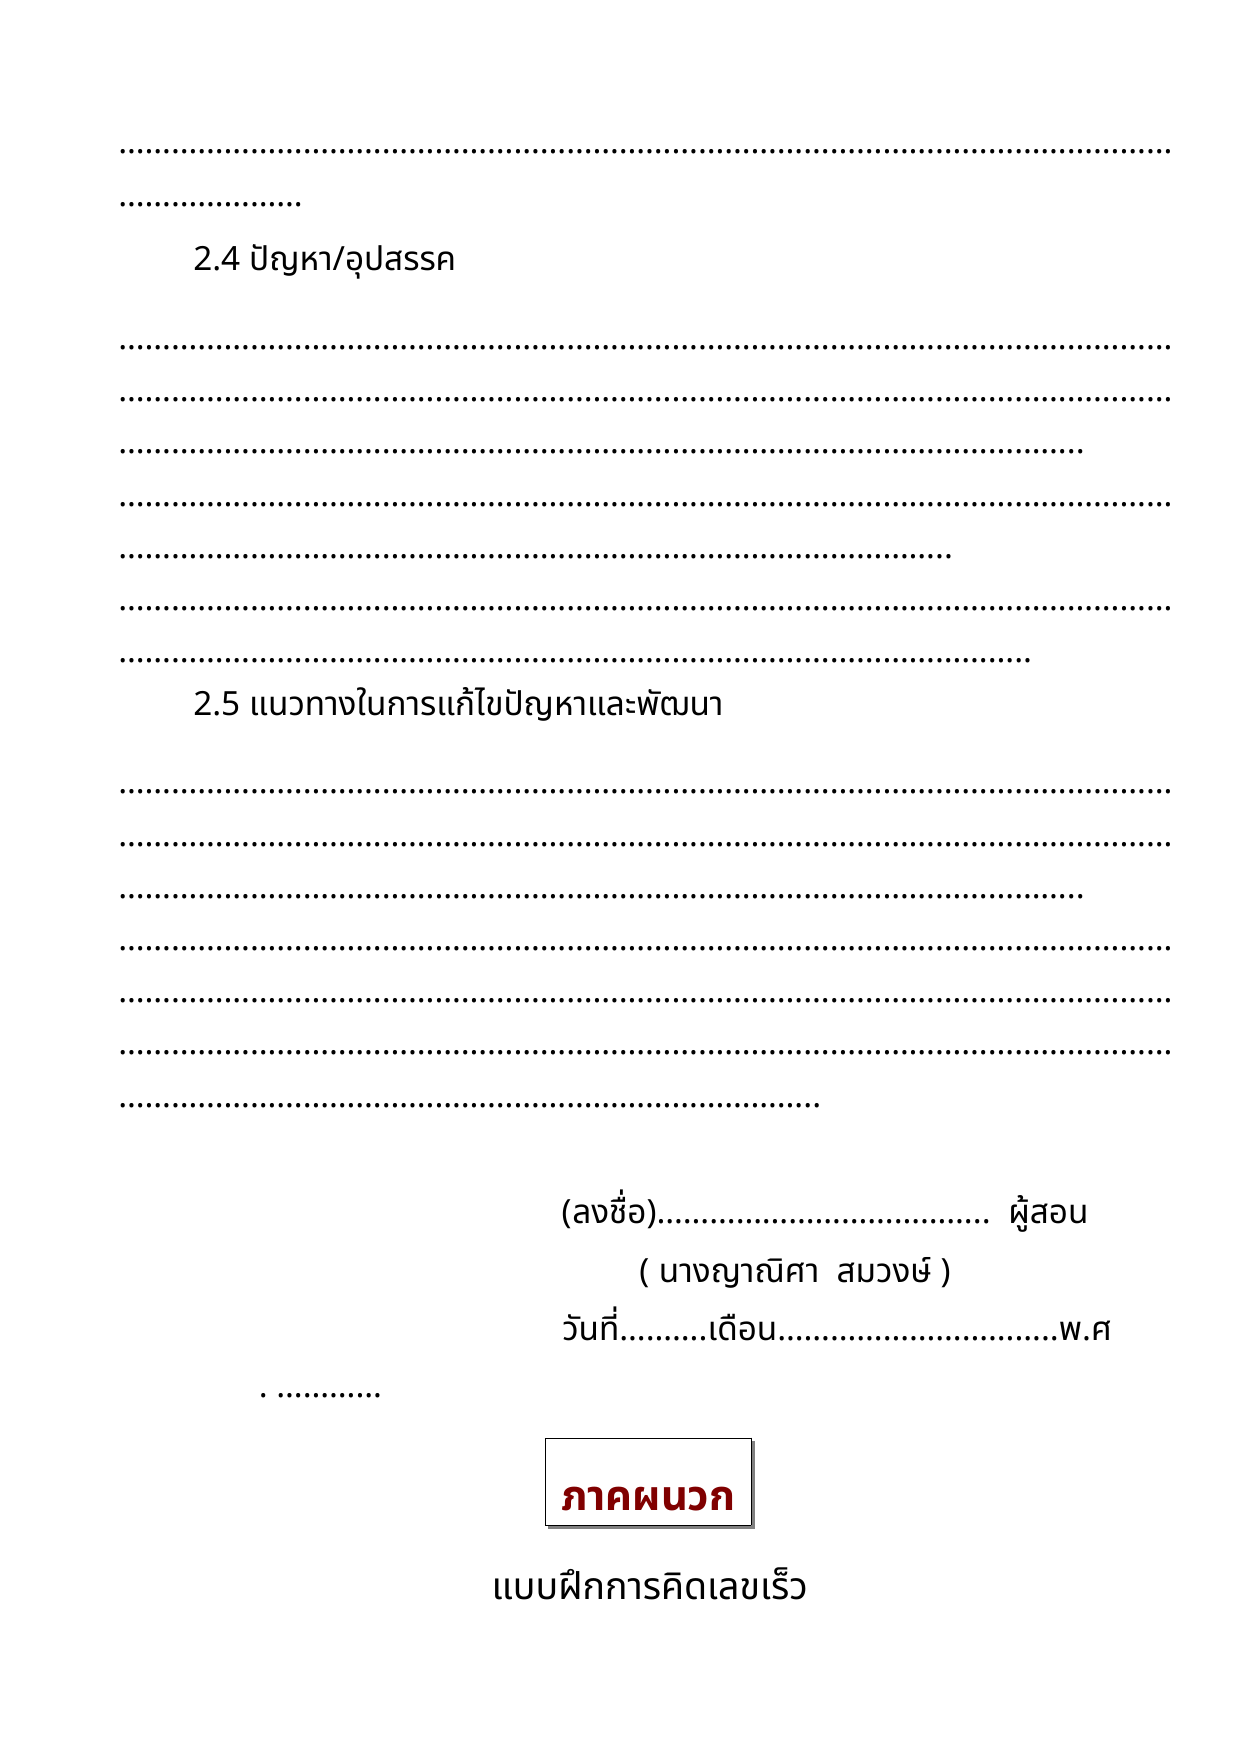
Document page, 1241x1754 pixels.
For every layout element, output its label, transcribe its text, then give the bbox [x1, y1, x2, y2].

text วันที่……….เดือน…………………………..พ.ศ. ………… [259, 1304, 1181, 1407]
text (ลงชื่อ)……………………………….. ผู้สอน [259, 1188, 1181, 1239]
text แบบฝึกการคิดเลขเร็ว [118, 1559, 1181, 1616]
text ……………………………………………………………………………………………………………………………………………………………………………………………………………………………………………………………………………………………………………………..…………………………………………………………………………………………………………………………………………………………………………………………………………………………………………………………………………………………………………………………………………………………………………………………………….. [118, 758, 1181, 1117]
text 2.5 แนวทางในการแก้ไขปัญหาและพัฒนา [193, 679, 1181, 730]
text ( นางญาณิศา สมวงษ์ ) [259, 1246, 1181, 1297]
text 2.4 ปัญหา/อุปสรรค [193, 235, 1181, 286]
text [118, 118, 1181, 216]
